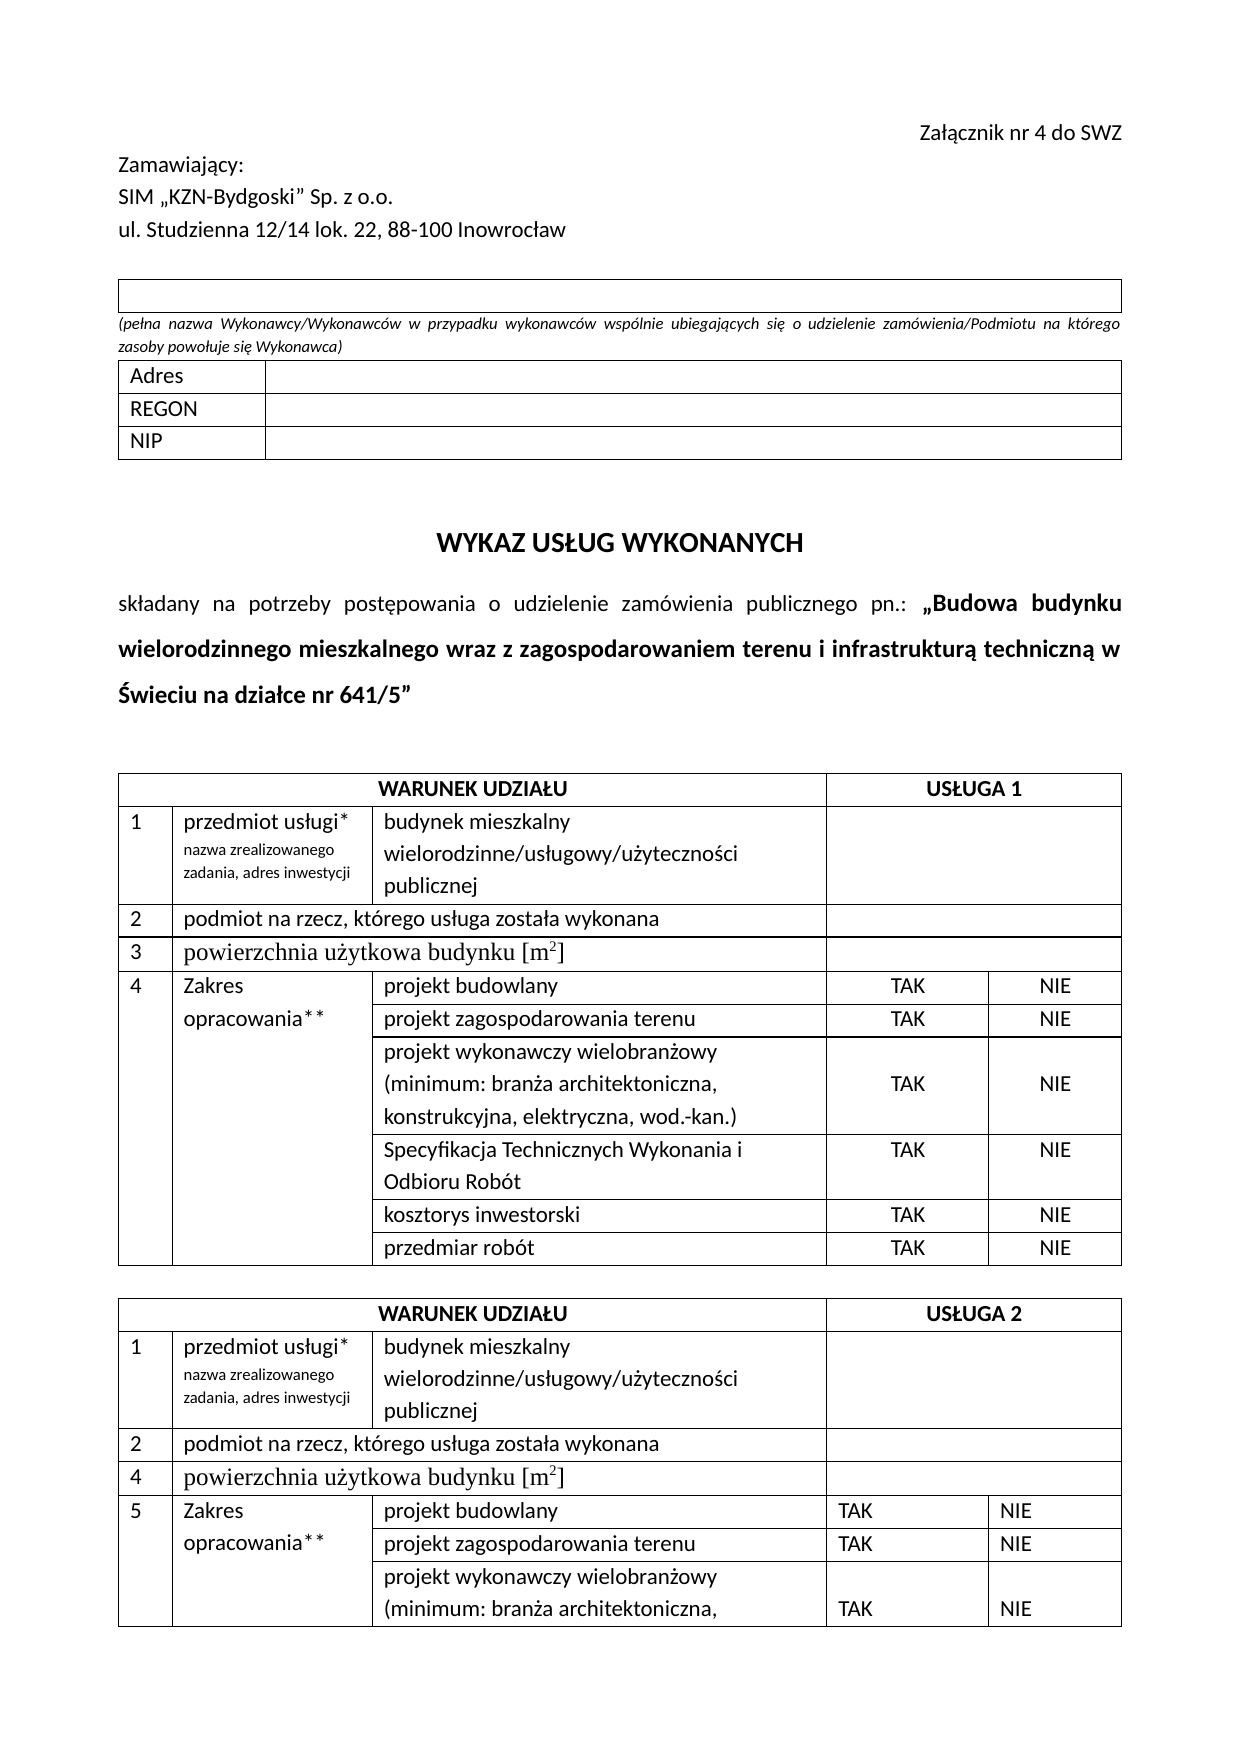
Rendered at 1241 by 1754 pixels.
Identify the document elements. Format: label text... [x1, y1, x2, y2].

table_cell [266, 394, 1121, 426]
table_cell TAK [827, 1496, 988, 1528]
table_cell NIE [989, 1496, 1121, 1528]
text ul. Studzienna 12/14 lok. 22, 88-100 Inowrocław [118, 215, 1122, 243]
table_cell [373, 1562, 826, 1626]
table_cell NIE [989, 1529, 1121, 1561]
table_cell projekt budowlany [373, 1496, 826, 1528]
table_cell podmiot na rzecz, którego usługa została wykonana [173, 905, 826, 936]
table_cell TAK [827, 1038, 988, 1134]
table_cell NIE [989, 1135, 1121, 1199]
table_cell [827, 1429, 1121, 1461]
table_cell TAK [827, 1562, 988, 1626]
table_cell Specyfikacja Technicznych Wykonania i Odbioru Robót [373, 1135, 826, 1199]
table_cell REGON [119, 394, 265, 426]
text (pełna nazwa Wykonawcy/Wykonawców w przypadku wykonawców wspólnie ubiegających się o udzielenie zamówienia/Podmiotu na którego zasoby powołuje się Wykonawca) [118, 313, 1122, 357]
table_cell Zakres opracowania** [173, 1496, 372, 1626]
table_cell projekt zagospodarowania terenu [373, 1529, 826, 1561]
table_cell TAK [827, 972, 988, 1003]
table_cell TAK [827, 1529, 988, 1561]
table_cell [827, 905, 1121, 936]
table_cell powierzchnia użytkowa budynku [m2] [173, 938, 826, 971]
text Zamawiający: [118, 150, 1122, 178]
table_cell TAK [827, 1005, 988, 1036]
table_header Adres [119, 361, 265, 393]
table_cell przedmiot usługi* nazwa zrealizowanego zadania, adres inwestycji [173, 807, 372, 903]
table_cell Zakres opracowania** [173, 972, 372, 1264]
table_cell projekt zagospodarowania terenu [373, 1005, 826, 1036]
table_header [119, 280, 1121, 312]
table_cell [266, 427, 1121, 458]
table_cell 1 [119, 807, 172, 903]
table_cell projekt wykonawczy wielobranżowy (minimum: branża architektoniczna, konstrukcyjna, elektryczna, wod.-kan.) [373, 1038, 826, 1134]
text składany na potrzeby postępowania o udzielenie zamówienia publicznego pn.: „Budowa budynku wielorodzinnego mieszkalnego wraz z zagospodarowaniem terenu i infrastrukturą techniczną w Świeciu na działce nr 641/5” [118, 587, 1122, 709]
table_cell przedmiot usługi* nazwa zrealizowanego zadania, adres inwestycji [173, 1332, 372, 1428]
table_cell 1 [119, 1332, 172, 1428]
table_cell [827, 1332, 1121, 1428]
table_cell NIE [989, 1038, 1121, 1134]
table_cell [827, 1462, 1121, 1495]
table_cell TAK [827, 1200, 988, 1232]
table_cell 4 [119, 972, 172, 1264]
table_cell NIE [989, 1200, 1121, 1232]
table_cell NIE [989, 972, 1121, 1003]
table_cell [827, 807, 1121, 903]
table_cell podmiot na rzecz, którego usługa została wykonana [173, 1429, 826, 1461]
table_cell NIE [989, 1005, 1121, 1036]
table_cell powierzchnia użytkowa budynku [m2] [173, 1462, 826, 1495]
table_header USŁUGA 2 [827, 1299, 1121, 1331]
text WYKAZ USŁUG WYKONANYCH [118, 524, 1122, 559]
table_cell 5 [119, 1496, 172, 1626]
table_header WARUNEK UDZIAŁU [119, 774, 826, 806]
table_cell projekt budowlany [373, 972, 826, 1003]
table_cell budynek mieszkalny wielorodzinne/usługowy/użyteczności publicznej [373, 1332, 826, 1428]
table_cell przedmiar robót [373, 1233, 826, 1264]
table_cell kosztorys inwestorski [373, 1200, 826, 1232]
text Załącznik nr 4 do SWZ [118, 118, 1122, 146]
table_cell TAK [827, 1233, 988, 1264]
table_cell NIE [989, 1562, 1121, 1626]
table_cell 2 [119, 1429, 172, 1461]
table_cell 4 [119, 1462, 172, 1495]
table_header WARUNEK UDZIAŁU [119, 1299, 826, 1331]
text SIM „KZN-Bydgoski” Sp. z o.o. [118, 182, 1122, 211]
table_cell 2 [119, 905, 172, 936]
table_cell budynek mieszkalny wielorodzinne/usługowy/użyteczności publicznej [373, 807, 826, 903]
table_cell [827, 938, 1121, 971]
table_cell NIP [119, 427, 265, 458]
table_cell 3 [119, 938, 172, 971]
table_cell NIE [989, 1233, 1121, 1264]
table_header [266, 361, 1121, 393]
table_cell TAK [827, 1135, 988, 1199]
table_header USŁUGA 1 [827, 774, 1121, 806]
